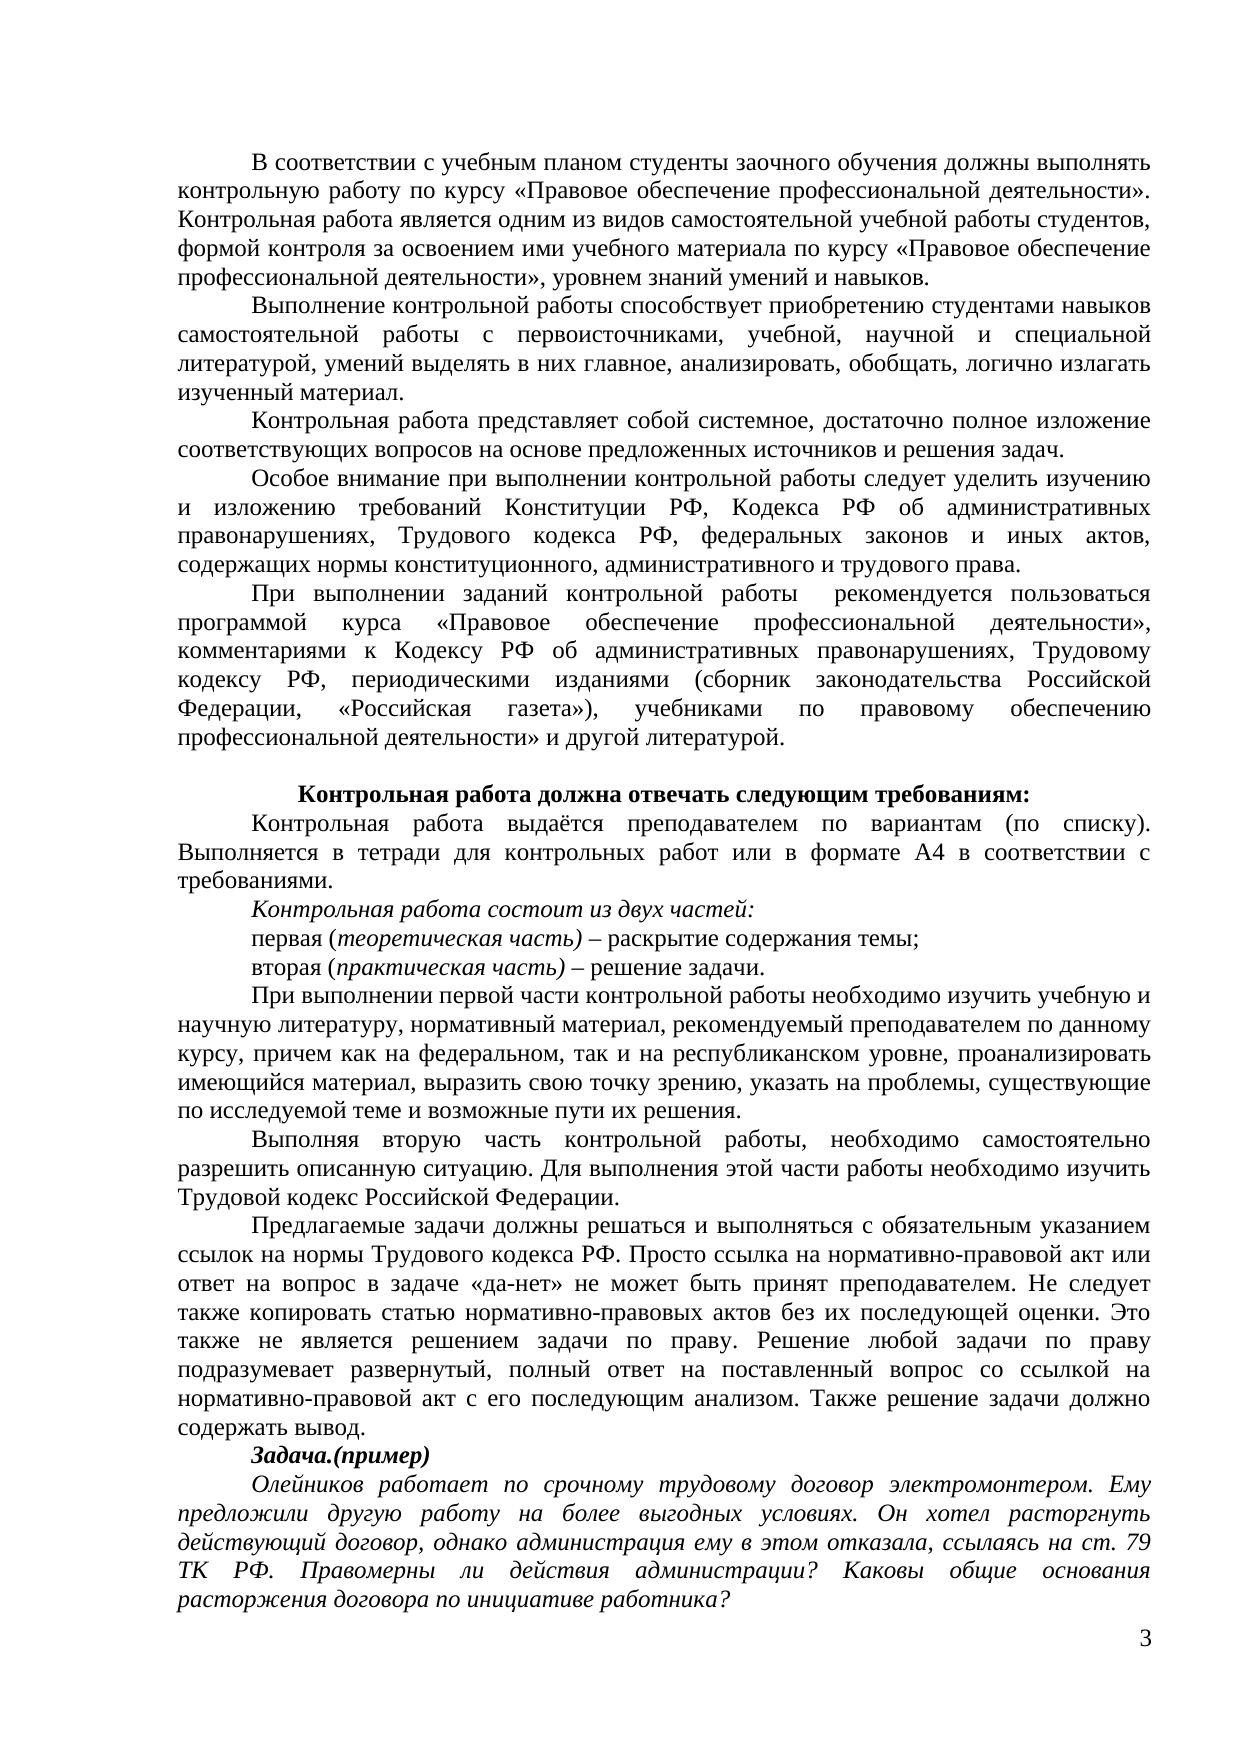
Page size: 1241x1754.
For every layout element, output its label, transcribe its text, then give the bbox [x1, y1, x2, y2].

text Контрольная работа состоит из двух частей: [177, 894, 1152, 923]
text Контрольная работа выдаётся преподавателем по вариантам (по списку). Выполняется в тетради для контрольных работ или в формате А4 в соответствии с требованиями. [177, 808, 1152, 894]
text Предлагаемые задачи должны решаться и выполняться с обязательным указанием ссылок на нормы Трудового кодекса РФ. Просто ссылка на нормативно-правовой акт или ответ на вопрос в задаче «да-нет» не может быть принят преподавателем. Не следует также копировать статью нормативно-правовых актов без их последующей оценки. Это также не является решением задачи по праву. Решение любой задачи по праву подразумевает развернутый, полный ответ на поставленный вопрос со ссылкой на нормативно-правовой акт с его последующим анализом. Также решение задачи должно содержать вывод. [177, 1211, 1152, 1441]
text Выполнение контрольной работы способствует приобретению студентами навыков самостоятельной работы с первоисточниками, учебной, научной и специальной литературой, умений выделять в них главное, анализировать, обобщать, логично излагать изученный материал. [177, 291, 1152, 406]
text Задача.(пример) [177, 1441, 1152, 1469]
text Контрольная работа представляет собой системное, достаточно полное изложение соответствующих вопросов на основе предложенных источников и решения задач. [177, 406, 1152, 463]
text Олейников работает по срочному трудовому договор электромонтером. Ему предложили другую работу на более выгодных условиях. Он хотел расторгнуть действующий договор, однако администрация ему в этом отказала, ссылаясь на ст. 79 ТК РФ. Правомерны ли действия администрации? Каковы общие основания расторжения договора по инициативе работника? [177, 1469, 1152, 1613]
text Особое внимание при выполнении контрольной работы следует уделить изучению и изложению требований Конституции РФ, Кодекса РФ об административных правонарушениях, Трудового кодекса РФ, федеральных законов и иных актов, содержащих нормы конституционного, административного и трудового права. [177, 463, 1152, 578]
text В соответствии с учебным планом студенты заочного обучения должны выполнять контрольную работу по курсу «Правовое обеспечение профессиональной деятельности». Контрольная работа является одним из видов самостоятельной учебной работы студентов, формой контроля за освоением ими учебного материала по курсу «Правовое обеспечение профессиональной деятельности», уровнем знаний умений и навыков. [177, 147, 1152, 291]
text Выполняя вторую часть контрольной работы, необходимо самостоятельно разрешить описанную ситуацию. Для выполнения этой части работы необходимо изучить Трудовой кодекс Российской Федерации. [177, 1124, 1152, 1211]
text При выполнении первой части контрольной работы необходимо изучить учебную и научную литературу, нормативный материал, рекомендуемый преподавателем по данному курсу, причем как на федеральном, так и на республиканском уровне, проанализировать имеющийся материал, выразить свою точку зрению, указать на проблемы, существующие по исследуемой теме и возможные пути их решения. [177, 981, 1152, 1124]
text При выполнении заданий контрольной работы рекомендуется пользоваться программой курса «Правовое обеспечение профессиональной деятельности», комментариями к Кодексу РФ об административных правонарушениях, Трудовому кодексу РФ, периодическими изданиями (сборник законодательства Российской Федерации, «Российская газета»), учебниками по правовому обеспечению профессиональной деятельности» и другой литературой. [177, 578, 1152, 751]
text вторая (практическая часть) – решение задачи. [177, 952, 1152, 981]
text Контрольная работа должна отвечать следующим требованиям: [177, 779, 1152, 808]
text первая (теоретическая часть) – раскрытие содержания темы; [177, 923, 1152, 952]
